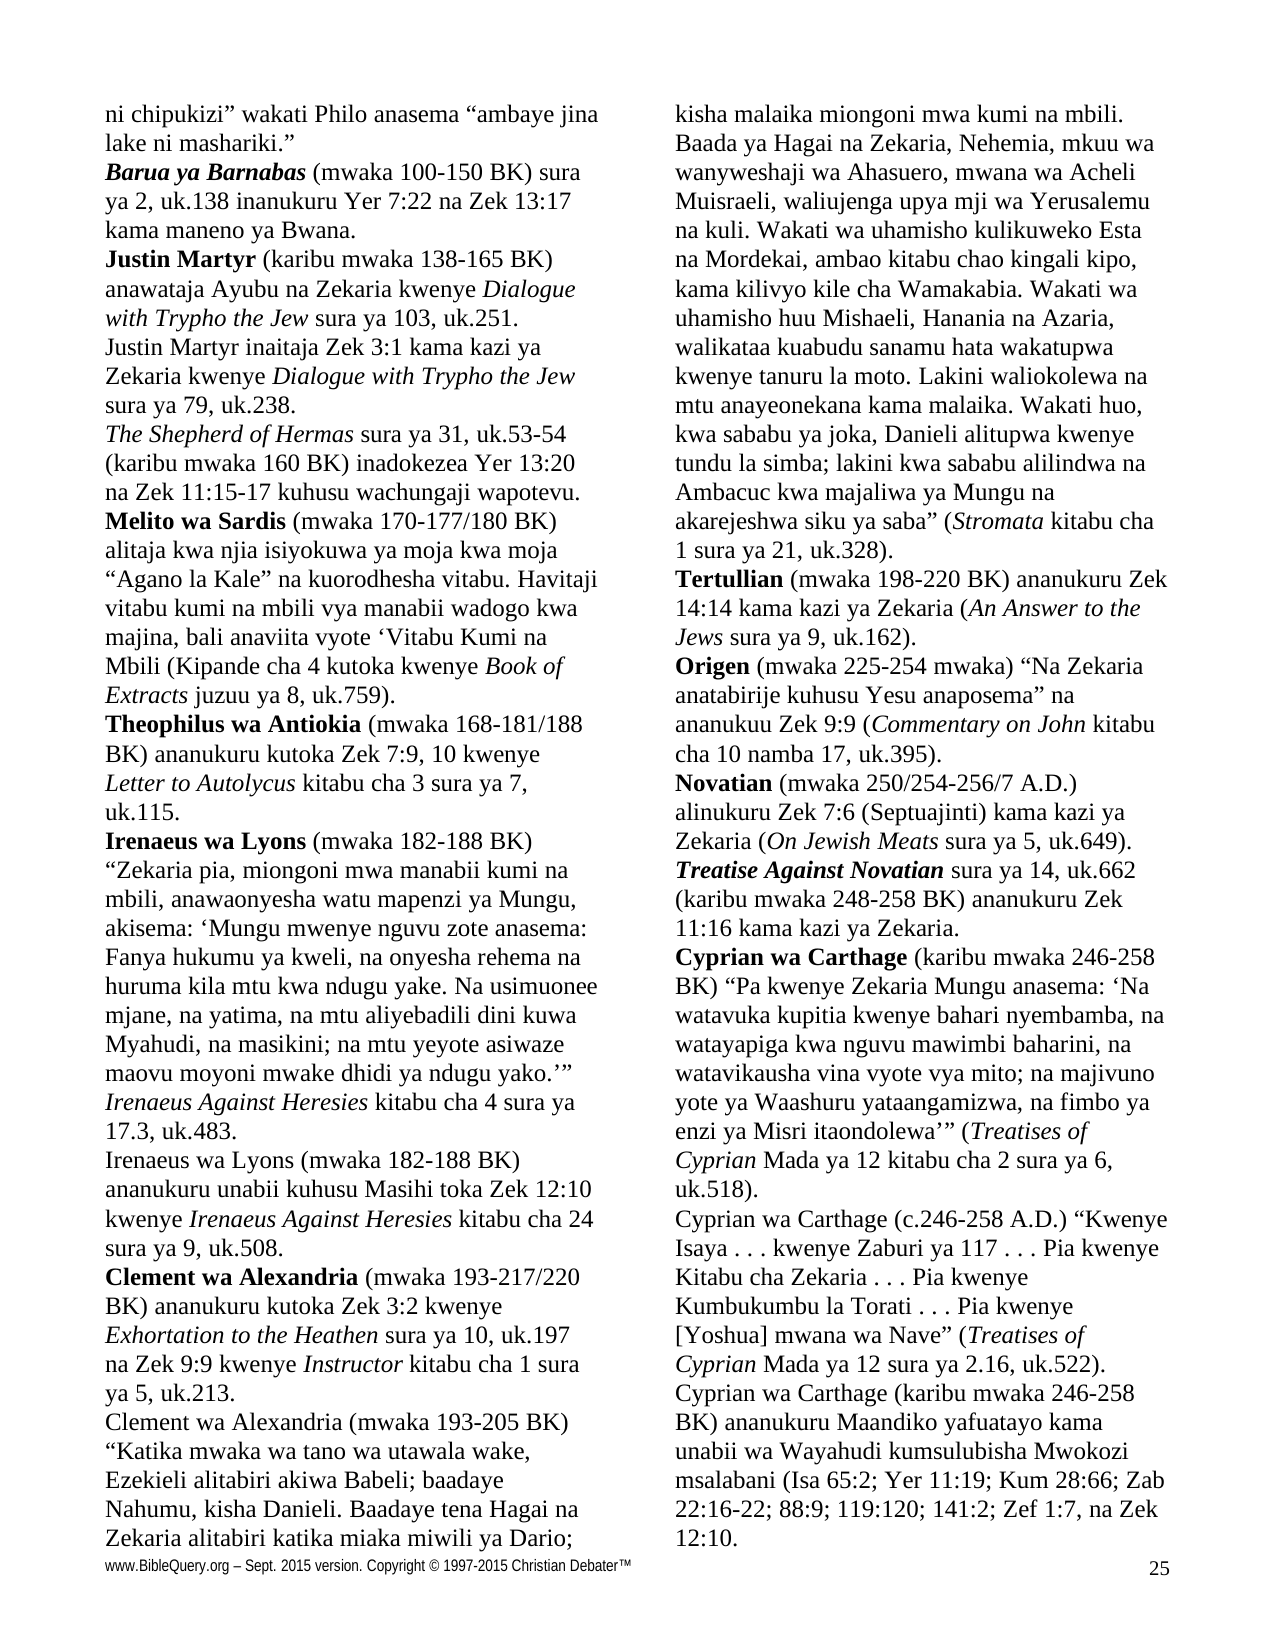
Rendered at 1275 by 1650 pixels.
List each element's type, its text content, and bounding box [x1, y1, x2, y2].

text Clement wa (mwaka 193-217/220 BK) ananukuru kutoka Zek 3:2 kwenye Exhortation to the Heathen sura ya 10, uk.197 na Zek 9:9 kwenye Instructor kitabu cha 1 sura ya 5, uk.213. [105, 1262, 600, 1407]
text Treatise Against Novatian sura ya 14, uk.662 (karibu mwaka 248-258 BK) ananukuru Zek 11:16 kazi ya Zekaria. [675, 855, 1170, 942]
text Melito wa (mwaka 170-177/180 BK) alitaja kwa njia isiyokuwa ya moja kwa moja “Agano la Kale” na kuorodhesha vitabu. Havitaji vitabu kumi na mbili vya manabii wadogo kwa majina, bali anaviita vyote ‘Vitabu Kumi na Mbili (Kipande cha 4 kutoka kwenye Book of Extracts juzuu ya 8, uk.759). [105, 506, 600, 709]
text The Shepherd of Hermas sura ya 31, uk.53-54 (karibu mwaka 160 BK) inadokezea Yer 13:20 na Zek 11:15-17 kuhusu wachungaji wapotevu. [105, 419, 600, 506]
text Barua ya Barnabas (mwaka 100-150 BK) sura ya 2, uk.138 inanukuru Yer 7:22 na Zek 13:17 maneno ya Bwana. [105, 157, 600, 244]
text Origen (mwaka 225-254 mwaka) “Na Zekaria anatabirije kuhusu Yesu anaposema” na ananukuu Zek 9:9 (Commentary on John kitabu cha 10 namba 17, uk.395). [675, 651, 1170, 767]
text Justin Martyr inaitaja Zek 3:1 kazi ya Zekaria kwenye Dialogue with Trypho the Jew sura ya 79, uk.238. [105, 332, 600, 419]
text Tertullian (mwaka 198-220 BK) ananukuru Zek 14:14 kazi ya Zekaria (An Answer to the Jews sura ya 9, uk.162). [675, 564, 1170, 651]
text Justin Martyr (karibu mwaka 138-165 BK) anawataja Ayubu na Zekaria kwenye Dialogue with Trypho the Jew sura ya 103, uk.251. [105, 244, 600, 332]
text Cyprian wa (karibu mwaka 246-258 BK) ananukuru Maandiko yafuatayo unabii wa Wayahudi kumsulubisha Mwokozi msalabani (Isa 65:2; Yer 11:19; Kum 28:66; Zab 22:16-22; 88:9; 119:120; 141:2; Zef 1:7, na Zek 12:10. [675, 1378, 1170, 1552]
text Clement wa (mwaka 193-205 BK) “Katika mwaka wa tano wa utawala wake, Ezekieli alitabiri akiwa Babeli; baadaye Nahumu, kisha Danieli. Baadaye tena Hagai na Zekaria alitabiri katika miaka miwili ya Dario; kisha malaika miongoni mwa kumi na mbili. Baada ya Hagai na Zekaria, Nehemia, mkuu wa wanyweshaji wa Ahasuero, mwana wa Acheli Muisraeli, waliujenga upya mji wa Yerusalemu na kuli. Wakati wa uhamisho kulikuweko Esta na Mordekai, ambao kitabu chao kingali kipo, kilivyo kile cha Wamakabia. Wakati wa uhamisho huu Mishaeli, Hanania na Azaria, walikataa kuabudu sanamu hata wakatupwa kwenye tanuru la moto. Lakini waliokolewa na mtu anayeonekana malaika. Wakati huo, kwa sababu ya joka, Danieli alitupwa kwenye tundu la simba; lakini kwa sababu alilindwa na Ambacuc kwa majaliwa ya Mungu na akarejeshwa siku ya saba” (Stromata kitabu cha 1 sura ya 21, uk.328). [105, 1407, 600, 1552]
text Clement wa (mwaka 193-205 BK) “Katika mwaka wa tano wa utawala wake, Ezekieli alitabiri akiwa Babeli; baadaye Nahumu, kisha Danieli. Baadaye tena Hagai na Zekaria alitabiri katika miaka miwili ya Dario; kisha malaika miongoni mwa kumi na mbili. Baada ya Hagai na Zekaria, Nehemia, mkuu wa wanyweshaji wa Ahasuero, mwana wa Acheli Muisraeli, waliujenga upya mji wa Yerusalemu na kuli. Wakati wa uhamisho kulikuweko Esta na Mordekai, ambao kitabu chao kingali kipo, kilivyo kile cha Wamakabia. Wakati wa uhamisho huu Mishaeli, Hanania na Azaria, walikataa kuabudu sanamu hata wakatupwa kwenye tanuru la moto. Lakini waliokolewa na mtu anayeonekana malaika. Wakati huo, kwa sababu ya joka, Danieli alitupwa kwenye tundu la simba; lakini kwa sababu alilindwa na Ambacuc kwa majaliwa ya Mungu na akarejeshwa siku ya saba” (Stromata kitabu cha 1 sura ya 21, uk.328). [675, 99, 1170, 564]
text Novatian (mwaka 250/254-256/7 A.D.) alinukuru Zek 7:6 (Septuajinti) kazi ya Zekaria (On Jewish Meats sura ya 5, uk.649). [675, 767, 1170, 855]
text Irenaeus wa Lyons (mwaka 182-188 BK) “Zekaria pia, miongoni mwa manabii kumi na mbili, anawaonyesha watu mapenzi ya Mungu, akisema: ‘Mungu mwenye nguvu zote anasema: Fanya hukumu ya kweli, na onyesha rehema na huruma kila mtu kwa ndugu yake. Na usimuonee mjane, na yatima, na mtu aliyebadili dini kuwa Myahudi, na masikini; na mtu yeyote asiwaze maovu moyoni mwake dhidi ya ndugu yako.’” Irenaeus Against Heresies kitabu cha 4 sura ya 17.3, uk.483. [105, 826, 600, 1145]
text Irenaeus wa Lyons (mwaka 182-188 BK) ananukuru unabii kuhusu Masihi toka Zek 12:10 kwenye Irenaeus Against Heresies kitabu cha 24 sura ya 9, uk.508. [105, 1145, 600, 1262]
text Theophilus wa Antiokia (mwaka 168-181/188 BK) ananukuru kutoka Zek 7:9, 10 kwenye Letter to Autolycus kitabu cha 3 sura ya 7, uk.115. [105, 709, 600, 826]
text Cyprian wa (c.246-258 A.D.) “Kwenye Isaya . . . kwenye Zaburi ya 117 . . . Pia kwenye Kitabu cha Zekaria . . . Pia kwenye Kumbukumbu la Torati . . . Pia kwenye [Yoshua] mwana wa Nave” (Treatises of Cyprian Mada ya 12 sura ya 2.16, uk.522). [675, 1203, 1170, 1378]
text Cyprian wa (karibu mwaka 246-258 BK) “Pa kwenye Zekaria Mungu anasema: ‘Na watavuka kupitia kwenye bahari nyembamba, na watayapiga kwa nguvu mawimbi baharini, na watavikausha vina vyote vya ; na majivuno yote ya Waashuru yataangamizwa, na fimbo ya enzi ya Misri itaondolewa’” (Treatises of Cyprian Mada ya 12 kitabu cha 2 sura ya 6, uk.518). [675, 942, 1170, 1203]
